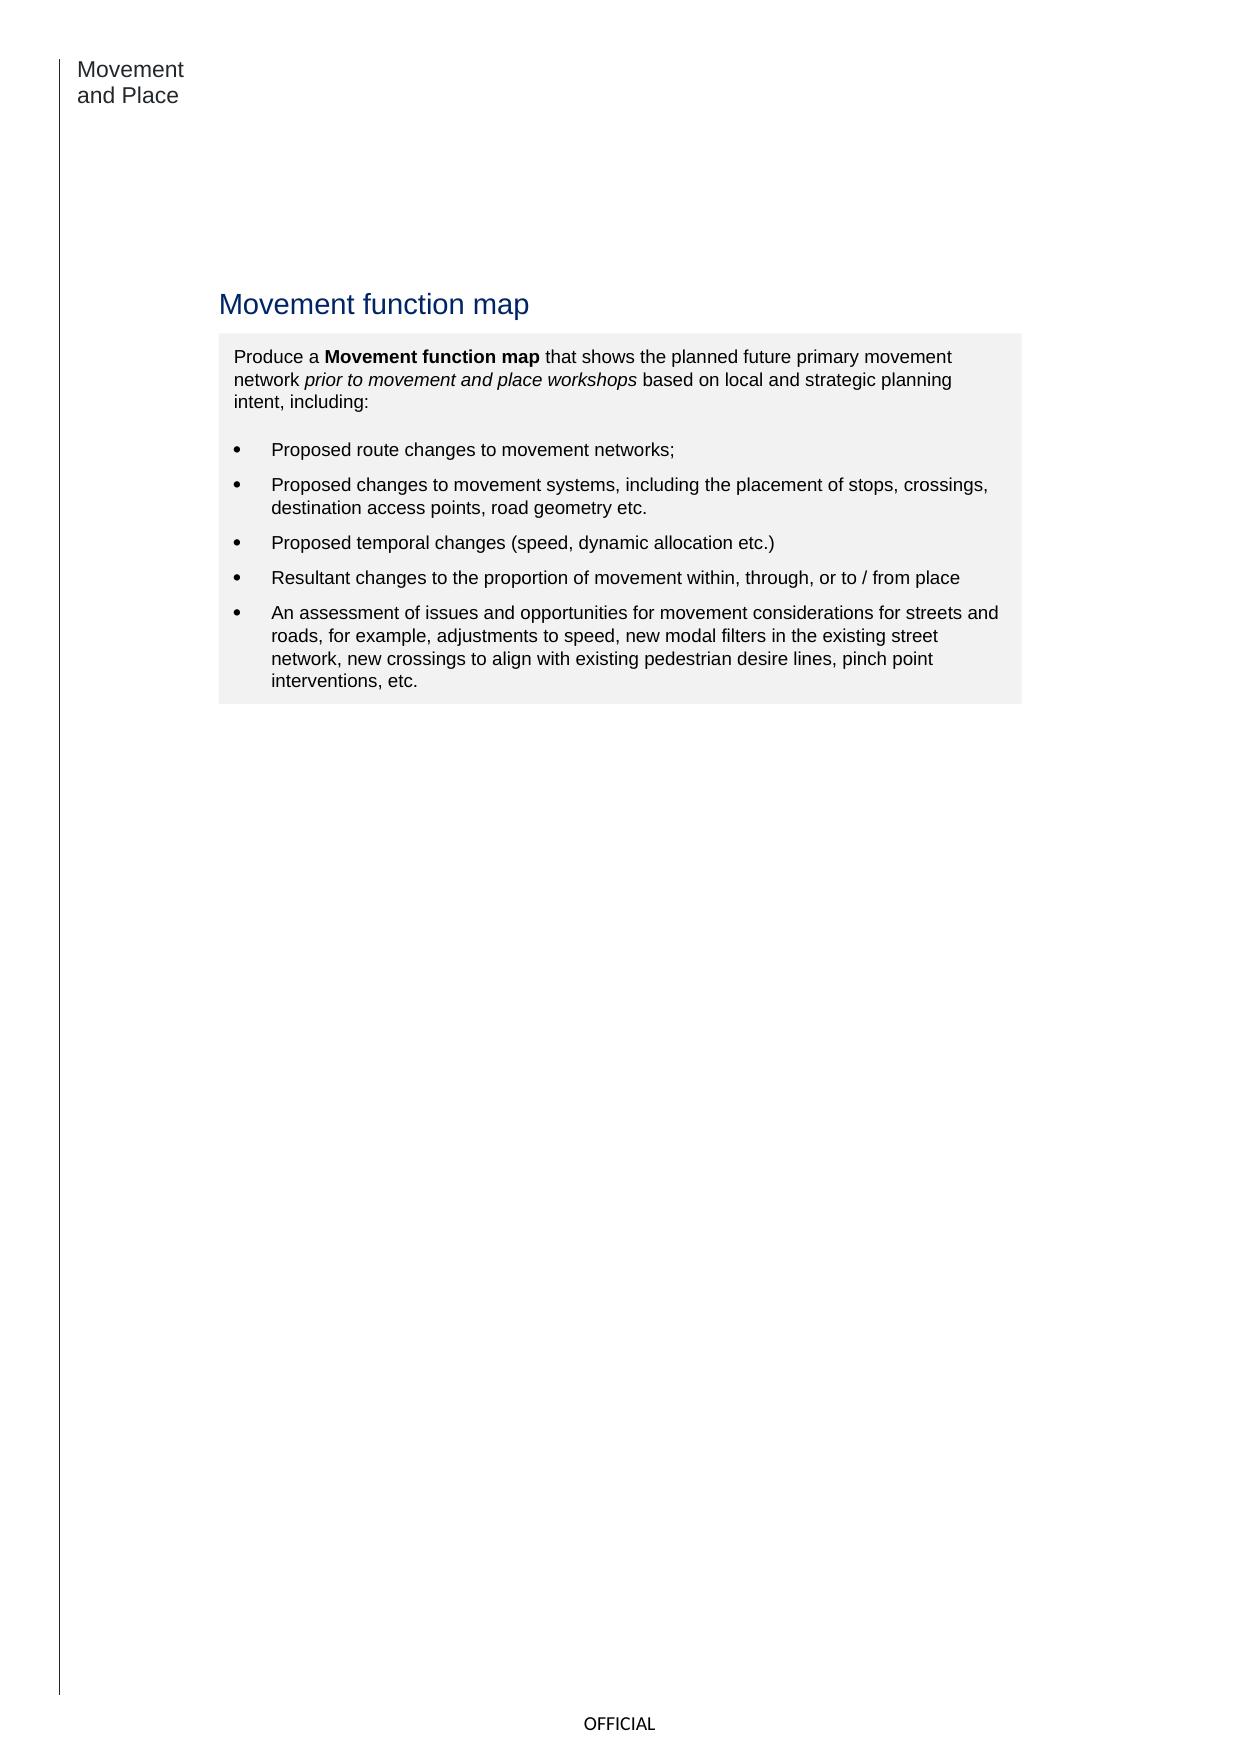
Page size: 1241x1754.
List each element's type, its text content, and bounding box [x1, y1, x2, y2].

subtitle Movement function map [218, 287, 1022, 321]
